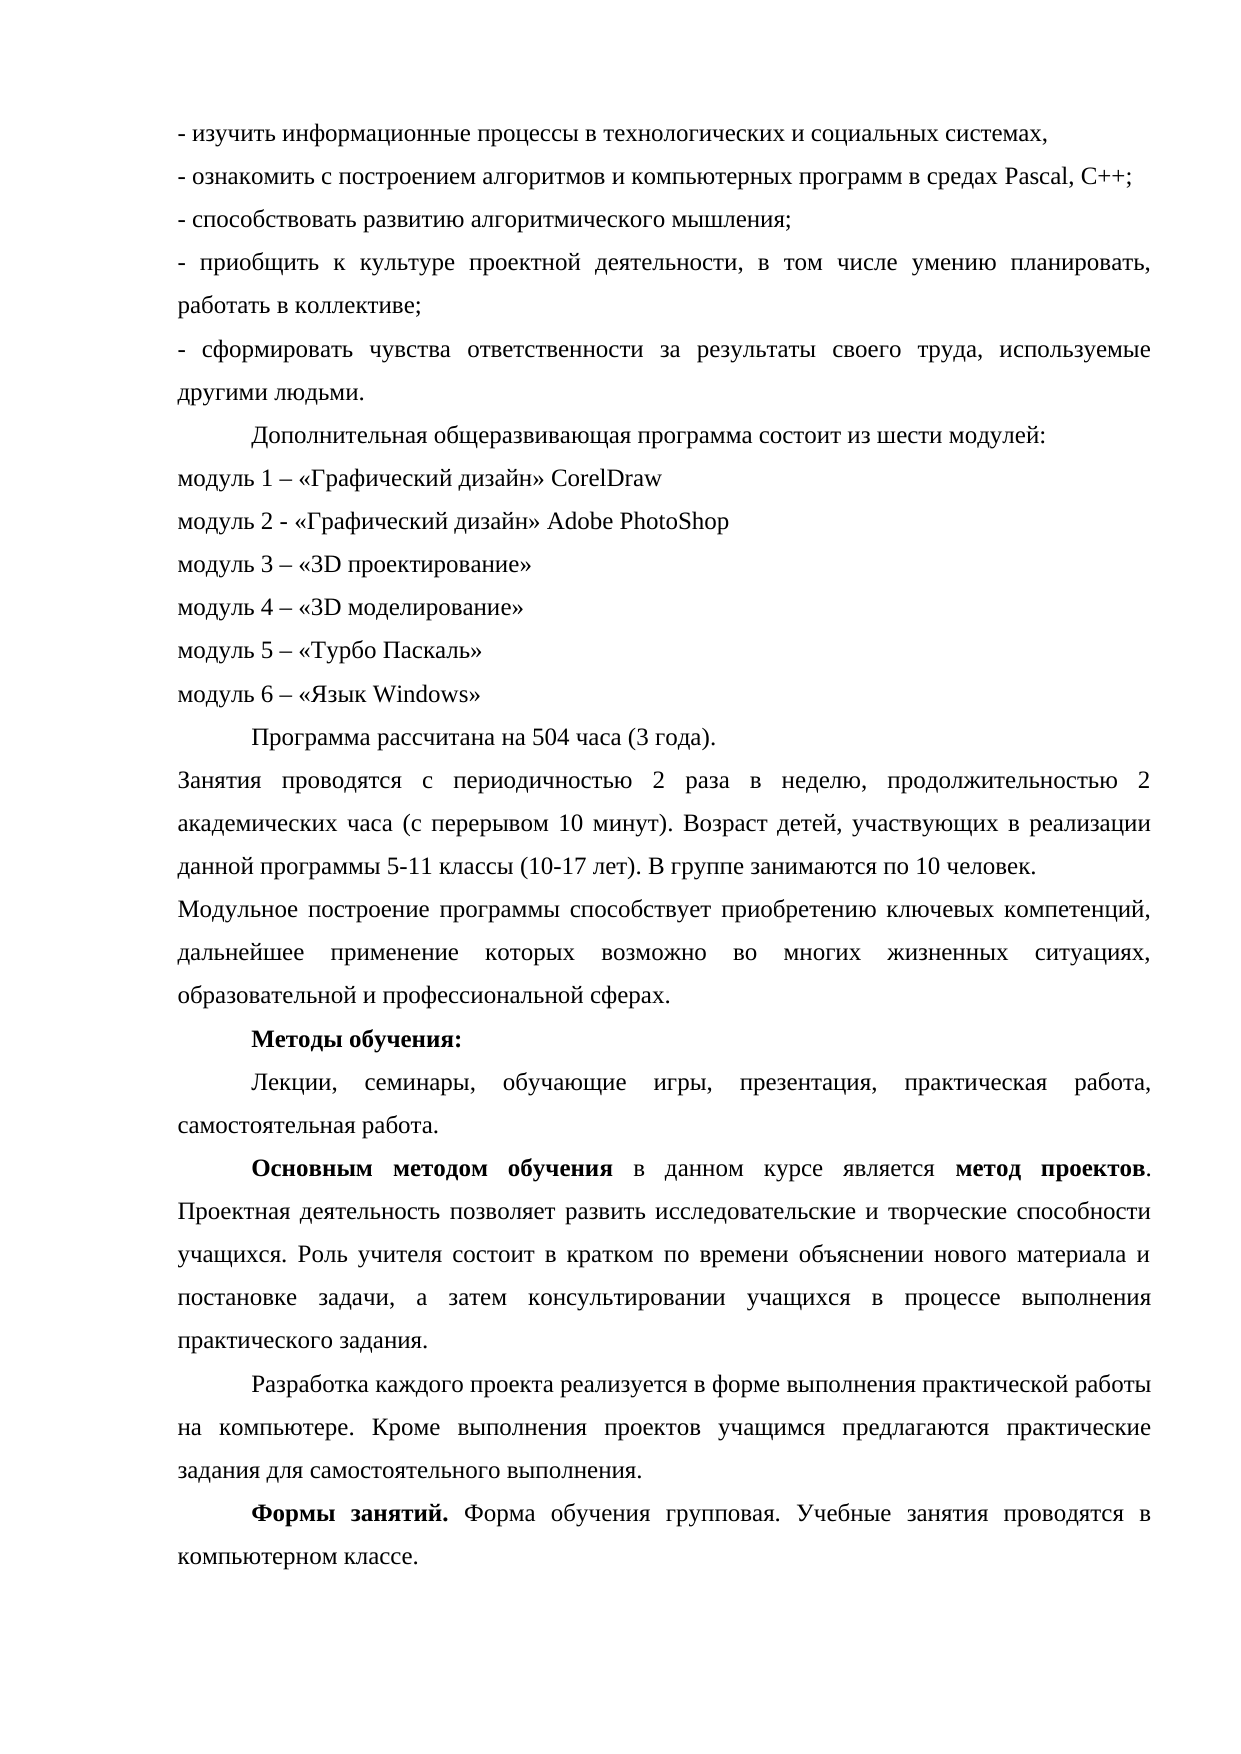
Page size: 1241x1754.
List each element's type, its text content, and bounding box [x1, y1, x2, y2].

text модуль 3 – «3D проектирование» [177, 549, 1152, 578]
text Дополнительная общеразвивающая программа состоит из шести модулей: [177, 420, 1152, 449]
text Занятия проводятся с периодичностью 2 раза в неделю, продолжительностью 2 академических часа (с перерывом 10 минут). Возраст детей, участвующих в реализации данной программы 5-11 классы (10-17 лет). В группе занимаются по 10 человек. [177, 765, 1152, 880]
text - приобщить к культуре проектной деятельности, в том числе умению планировать, работать в коллективе; [177, 247, 1152, 319]
text модуль 4 – «3D моделирование» [177, 592, 1152, 621]
text модуль 6 – «Язык Windows» [177, 679, 1152, 707]
text модуль 5 – «Турбо Паскаль» [177, 636, 1152, 664]
text модуль 2 - «Графический дизайн» Adobe PhotoShop [177, 506, 1152, 535]
text - сформировать чувства ответственности за результаты своего труда, используемые другими людьми. [177, 334, 1152, 406]
text - изучить информационные процессы в технологических и социальных системах, [177, 118, 1152, 147]
text Лекции, семинары, обучающие игры, презентация, практическая работа, самостоятельная работа. [177, 1067, 1152, 1139]
text Методы обучения: [177, 1024, 1152, 1052]
text - ознакомить с построением алгоритмов и компьютерных программ в средах Pascal, С++; [177, 161, 1152, 190]
text - способствовать развитию алгоритмического мышления; [177, 204, 1152, 233]
text Разработка каждого проекта реализуется в форме выполнения практической работы на компьютере. Кроме выполнения проектов учащимся предлагаются практические задания для самостоятельного выполнения. [177, 1369, 1152, 1484]
text Основным методом обучения в данном курсе является метод проектов. Проектная деятельность позволяет развить исследовательские и творческие способности учащихся. Роль учителя состоит в кратком по времени объяснении нового материала и постановке задачи, а затем консультировании учащихся в процессе выполнения практического задания. [177, 1153, 1152, 1354]
text Программа рассчитана на 504 часа (3 года). [177, 722, 1152, 751]
text Формы занятий. Форма обучения групповая. Учебные занятия проводятся в компьютерном классе. [177, 1498, 1152, 1570]
text модуль 1 – «Графический дизайн» CorelDraw [177, 463, 1152, 492]
text Модульное построение программы способствует приобретению ключевых компетенций, дальнейшее применение которых возможно во многих жизненных ситуациях, образовательной и профессиональной сферах. [177, 894, 1152, 1009]
